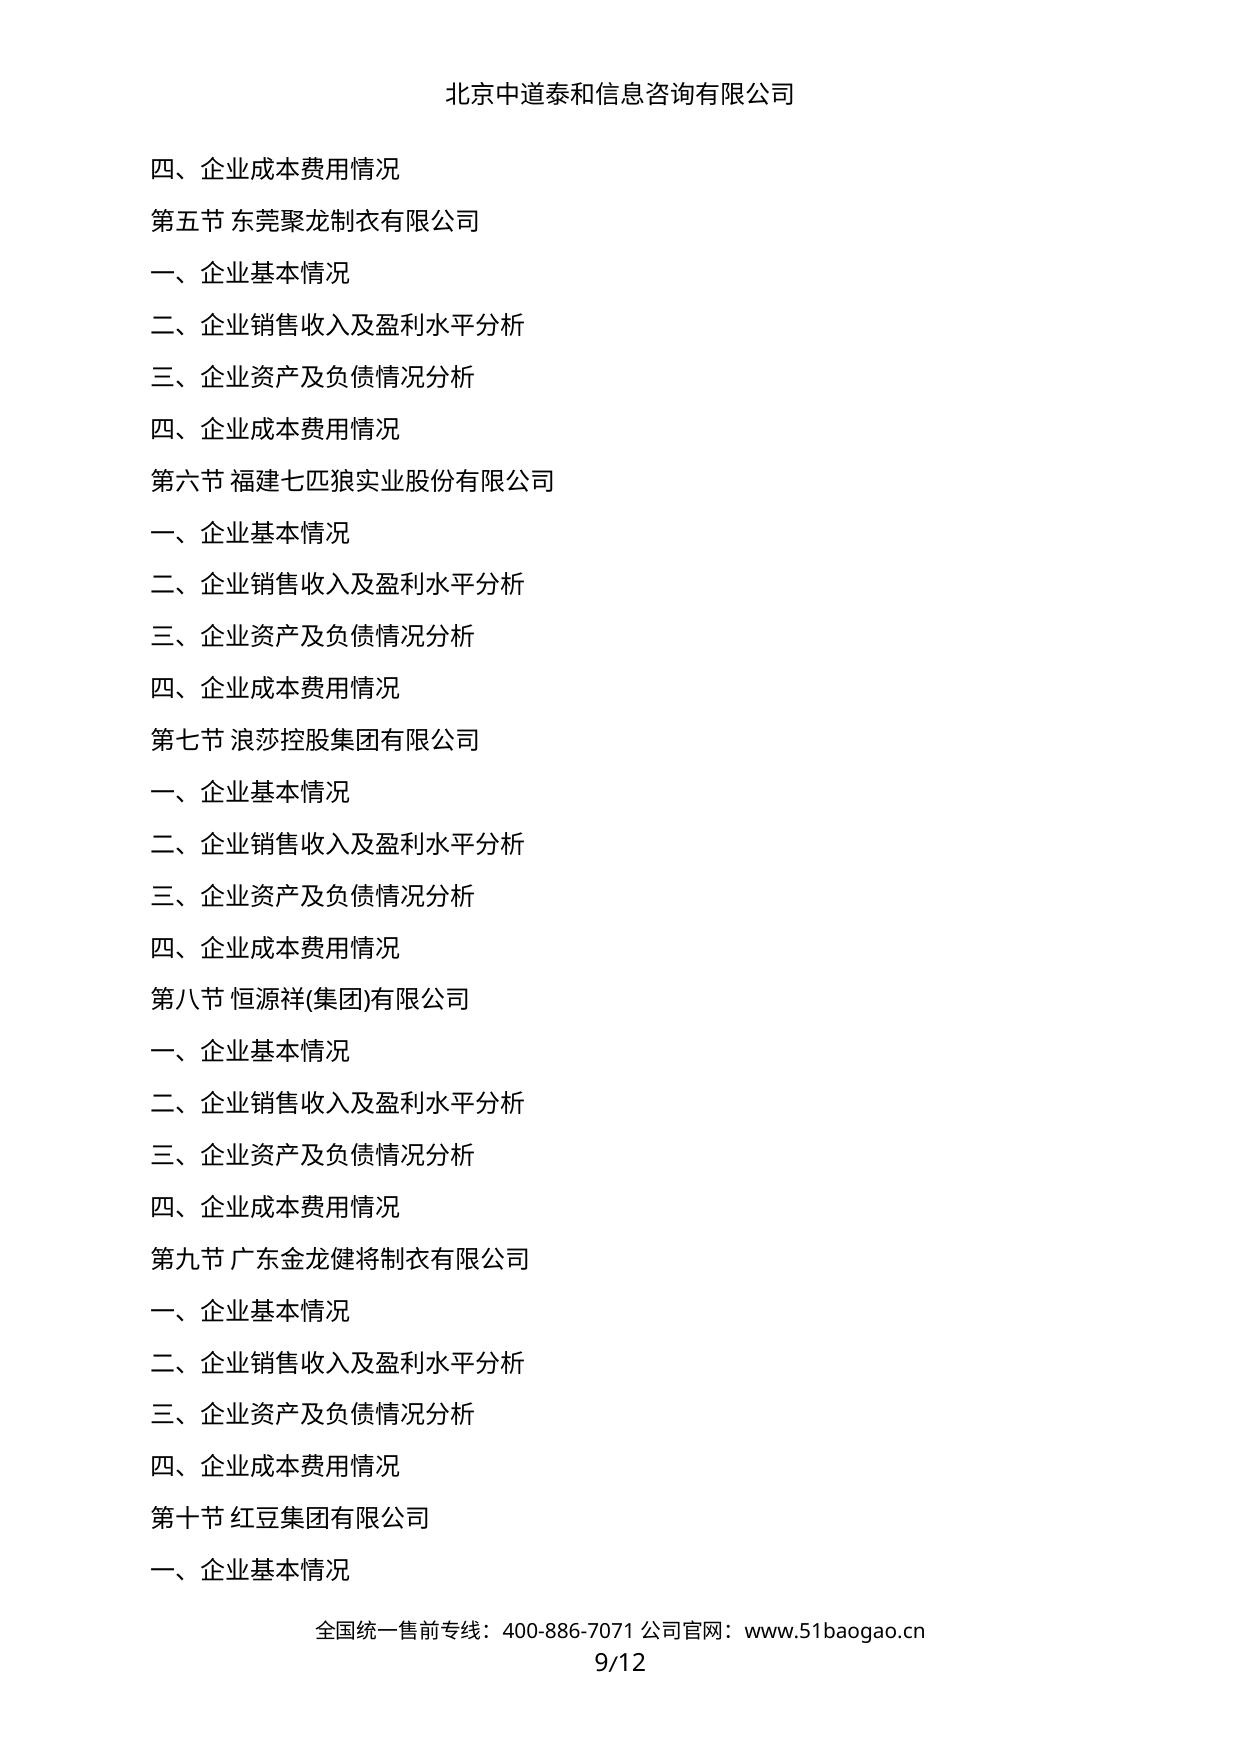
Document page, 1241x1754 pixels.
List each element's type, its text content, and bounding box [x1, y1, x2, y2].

text 第七节 浪莎控股集团有限公司 [150, 721, 1090, 757]
text 一、企业基本情况 [150, 1551, 1090, 1587]
text 四、企业成本费用情况 [150, 928, 1090, 964]
text 四、企业成本费用情况 [150, 1187, 1090, 1224]
text 一、企业基本情况 [150, 1032, 1090, 1068]
text 三、企业资产及负债情况分析 [150, 617, 1090, 653]
text 三、企业资产及负债情况分析 [150, 357, 1090, 394]
text 四、企业成本费用情况 [150, 1447, 1090, 1483]
text 第九节 广东金龙健将制衣有限公司 [150, 1239, 1090, 1276]
text 一、企业基本情况 [150, 254, 1090, 290]
text 二、企业销售收入及盈利水平分析 [150, 565, 1090, 601]
text 二、企业销售收入及盈利水平分析 [150, 1084, 1090, 1120]
text 三、企业资产及负债情况分析 [150, 876, 1090, 912]
text 一、企业基本情况 [150, 772, 1090, 809]
text 四、企业成本费用情况 [150, 150, 1090, 186]
text 四、企业成本费用情况 [150, 669, 1090, 705]
text 第五节 东莞聚龙制衣有限公司 [150, 202, 1090, 238]
text 第十节 红豆集团有限公司 [150, 1499, 1090, 1535]
text 三、企业资产及负债情况分析 [150, 1136, 1090, 1172]
text 二、企业销售收入及盈利水平分析 [150, 306, 1090, 342]
text 二、企业销售收入及盈利水平分析 [150, 824, 1090, 861]
text 三、企业资产及负债情况分析 [150, 1395, 1090, 1431]
text 二、企业销售收入及盈利水平分析 [150, 1343, 1090, 1379]
text 第六节 福建七匹狼实业股份有限公司 [150, 461, 1090, 497]
text 第八节 恒源祥(集团)有限公司 [150, 980, 1090, 1016]
text 一、企业基本情况 [150, 1291, 1090, 1327]
text 四、企业成本费用情况 [150, 409, 1090, 446]
text 一、企业基本情况 [150, 513, 1090, 549]
